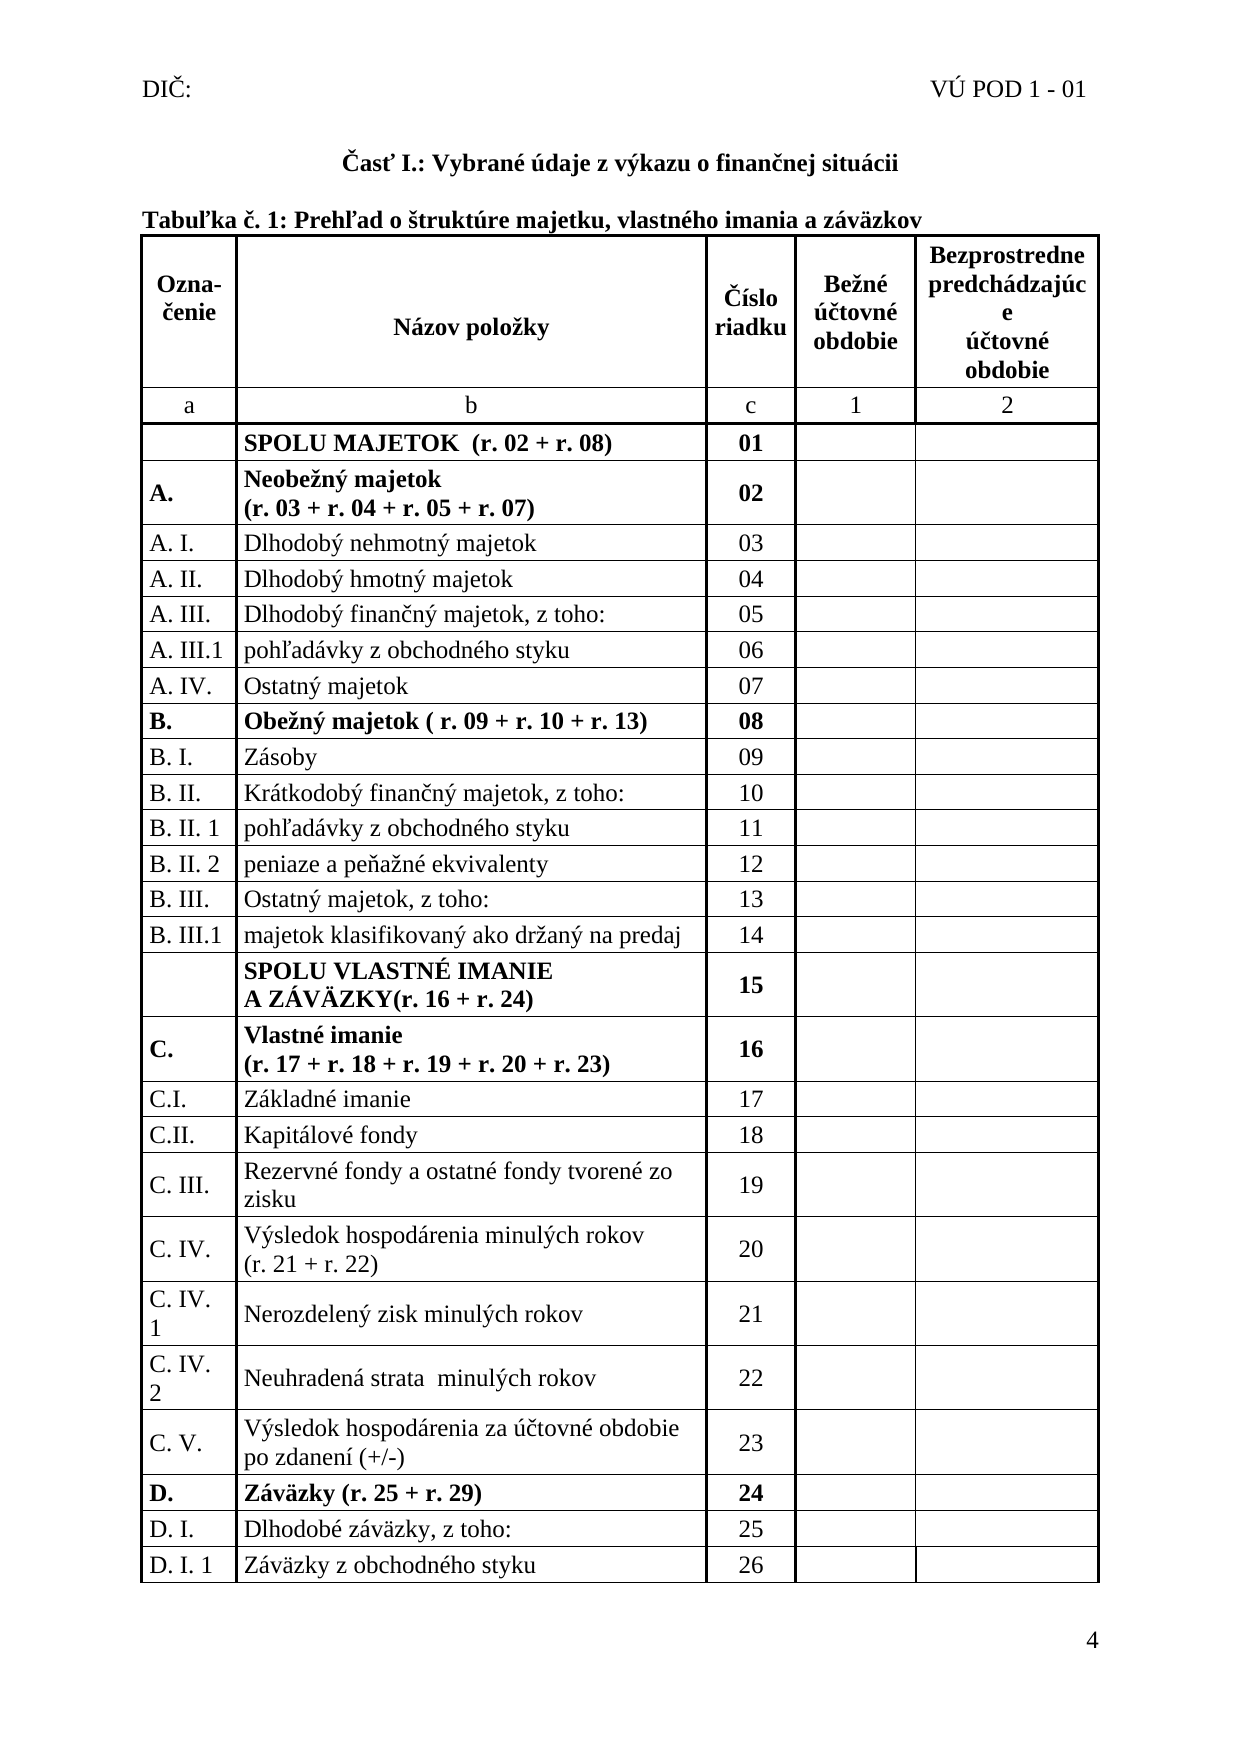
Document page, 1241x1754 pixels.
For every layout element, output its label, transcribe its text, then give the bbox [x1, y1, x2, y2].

table_cell [797, 704, 915, 738]
table_cell 09 [708, 739, 794, 774]
table_cell 2 [917, 388, 1097, 422]
table_cell [916, 882, 1097, 916]
table_cell [797, 525, 915, 560]
table_cell Nerozdelený zisk minulých rokov [238, 1282, 705, 1345]
table_cell 03 [708, 525, 794, 560]
table_header Názov položky [238, 237, 705, 387]
text Tabuľka č. 1: Prehľad o štruktúre majetku, vlastného imania a záväzkov [142, 205, 1098, 234]
table_cell [797, 1410, 915, 1474]
table_cell [916, 1217, 1097, 1281]
table_cell C.I. [143, 1082, 235, 1116]
table_cell 12 [708, 846, 794, 881]
table_cell 15 [708, 953, 794, 1016]
table_cell [916, 597, 1097, 631]
table_cell [916, 953, 1097, 1016]
table_cell [797, 1017, 915, 1081]
table_cell 13 [708, 882, 794, 916]
table_header Bezprostredne predchádzajúce účtovné obdobie [917, 237, 1097, 387]
table_cell [143, 953, 235, 1016]
table_cell b [238, 388, 705, 422]
table_cell [797, 1282, 915, 1345]
table_cell SPOLU MAJETOK (r. 02 + r. 08) [238, 425, 705, 460]
table_cell B. III.1 [143, 917, 235, 952]
table_cell B. [143, 704, 235, 738]
table_cell [916, 525, 1097, 560]
table_cell Dlhodobý finančný majetok, z toho: [238, 597, 705, 631]
table_cell Neobežný majetok (r. 03 + r. 04 + r. 05 + r. 07) [238, 461, 705, 524]
table_cell 07 [708, 668, 794, 702]
table_cell [143, 425, 235, 460]
table_cell [797, 775, 915, 809]
table_cell Kapitálové fondy [238, 1117, 705, 1152]
table_cell Výsledok hospodárenia minulých rokov (r. 21 + r. 22) [238, 1217, 705, 1281]
table_cell A. IV. [143, 668, 235, 702]
table_cell [916, 810, 1097, 845]
table_cell C. IV. 1 [143, 1282, 235, 1345]
table_cell [797, 461, 915, 524]
table_header Ozna-čenie [143, 237, 235, 387]
table_cell A. II. [143, 561, 235, 596]
table_cell [916, 668, 1097, 702]
table_cell [797, 632, 915, 667]
table_cell [916, 561, 1097, 596]
table_cell [797, 1475, 915, 1510]
table_cell [797, 668, 915, 702]
table_cell 21 [708, 1282, 794, 1345]
table_cell [917, 1547, 1097, 1582]
table_cell Ostatný majetok, z toho: [238, 882, 705, 916]
table_cell [797, 561, 915, 596]
table_cell 06 [708, 632, 794, 667]
table_cell [916, 1117, 1097, 1152]
table_cell [797, 810, 915, 845]
table_cell 24 [708, 1475, 794, 1510]
table_cell SPOLU VLASTNÉ IMANIE A ZÁVÄZKY(r. 16 + r. 24) [238, 953, 705, 1016]
table_cell B. III. [143, 882, 235, 916]
table_cell 10 [708, 775, 794, 809]
table_cell Záväzky z obchodného styku [238, 1547, 705, 1582]
table_cell [797, 739, 915, 774]
table_cell 01 [708, 425, 794, 460]
table_cell [916, 846, 1097, 881]
table_cell [916, 1410, 1097, 1474]
table_cell D. I. 1 [143, 1547, 235, 1582]
table_cell C. IV. 2 [143, 1346, 235, 1409]
table_cell [916, 1082, 1097, 1116]
table_cell [916, 1475, 1097, 1510]
table_cell 26 [708, 1547, 794, 1582]
table_cell Dlhodobý nehmotný majetok [238, 525, 705, 560]
table_cell Dlhodobý hmotný majetok [238, 561, 705, 596]
table_cell [916, 704, 1097, 738]
table_header Číslo riadku [708, 237, 794, 387]
table_cell 1 [797, 388, 914, 422]
table_cell [916, 461, 1097, 524]
table_cell 14 [708, 917, 794, 952]
table_cell 11 [708, 810, 794, 845]
table_cell Záväzky (r. 25 + r. 29) [238, 1475, 705, 1510]
table_cell C. V. [143, 1410, 235, 1474]
table_cell B. II. [143, 775, 235, 809]
table_cell 18 [708, 1117, 794, 1152]
table_cell [916, 775, 1097, 809]
table_cell C. III. [143, 1153, 235, 1216]
table_cell 16 [708, 1017, 794, 1081]
table_cell [797, 846, 915, 881]
table_cell Dlhodobé záväzky, z toho: [238, 1511, 705, 1546]
table_cell [916, 1017, 1097, 1081]
table_cell pohľadávky z obchodného styku [238, 632, 705, 667]
table_cell C.II. [143, 1117, 235, 1152]
table_cell [916, 917, 1097, 952]
table_cell [916, 632, 1097, 667]
table_cell A. III.1 [143, 632, 235, 667]
table_cell Krátkodobý finančný majetok, z toho: [238, 775, 705, 809]
table_cell [797, 1217, 915, 1281]
table_cell [797, 1511, 915, 1546]
table_cell Vlastné imanie (r. 17 + r. 18 + r. 19 + r. 20 + r. 23) [238, 1017, 705, 1081]
table_cell D. I. [143, 1511, 235, 1546]
table_cell C. [143, 1017, 235, 1081]
table_cell C. IV. [143, 1217, 235, 1281]
table_cell A. III. [143, 597, 235, 631]
table_cell [797, 917, 915, 952]
table_cell B. I. [143, 739, 235, 774]
table_cell [916, 739, 1097, 774]
table_cell 19 [708, 1153, 794, 1216]
table_cell Základné imanie [238, 1082, 705, 1116]
table_header Bežné účtovné obdobie [797, 237, 914, 387]
table_cell c [708, 388, 794, 422]
table_cell 23 [708, 1410, 794, 1474]
table_cell 05 [708, 597, 794, 631]
table_cell Výsledok hospodárenia za účtovné obdobie po zdanení (+/-) [238, 1410, 705, 1474]
table_cell B. II. 1 [143, 810, 235, 845]
table_cell A. I. [143, 525, 235, 560]
table_cell 02 [708, 461, 794, 524]
table_cell Rezervné fondy a ostatné fondy tvorené zo zisku [238, 1153, 705, 1216]
text Časť I.: Vybrané údaje z výkazu o finančnej situácii [142, 148, 1098, 176]
table_cell Ostatný majetok [238, 668, 705, 702]
table_cell [797, 597, 915, 631]
table_cell B. II. 2 [143, 846, 235, 881]
table_cell [797, 1346, 915, 1409]
table_cell majetok klasifikovaný ako držaný na predaj [238, 917, 705, 952]
table_cell Neuhradená strata minulých rokov [238, 1346, 705, 1409]
table_cell [916, 1153, 1097, 1216]
table_cell [916, 1346, 1097, 1409]
table_cell [797, 953, 915, 1016]
table_cell pohľadávky z obchodného styku [238, 810, 705, 845]
table_cell A. [143, 461, 235, 524]
table_cell 25 [708, 1511, 794, 1546]
table_cell 22 [708, 1346, 794, 1409]
table_cell [797, 1117, 915, 1152]
table_cell Zásoby [238, 739, 705, 774]
table_cell [797, 1153, 915, 1216]
table_cell a [143, 388, 235, 422]
table_cell [797, 882, 915, 916]
table_cell Obežný majetok ( r. 09 + r. 10 + r. 13) [238, 704, 705, 738]
table_cell [916, 1511, 1097, 1546]
table_cell 20 [708, 1217, 794, 1281]
table_cell 08 [708, 704, 794, 738]
table_cell [797, 1547, 915, 1582]
table_cell 17 [708, 1082, 794, 1116]
table_cell [916, 425, 1097, 460]
table_cell 04 [708, 561, 794, 596]
table_cell [797, 425, 915, 460]
table_cell [916, 1282, 1097, 1345]
table_cell [797, 1082, 915, 1116]
table_cell peniaze a peňažné ekvivalenty [238, 846, 705, 881]
table_cell D. [143, 1475, 235, 1510]
